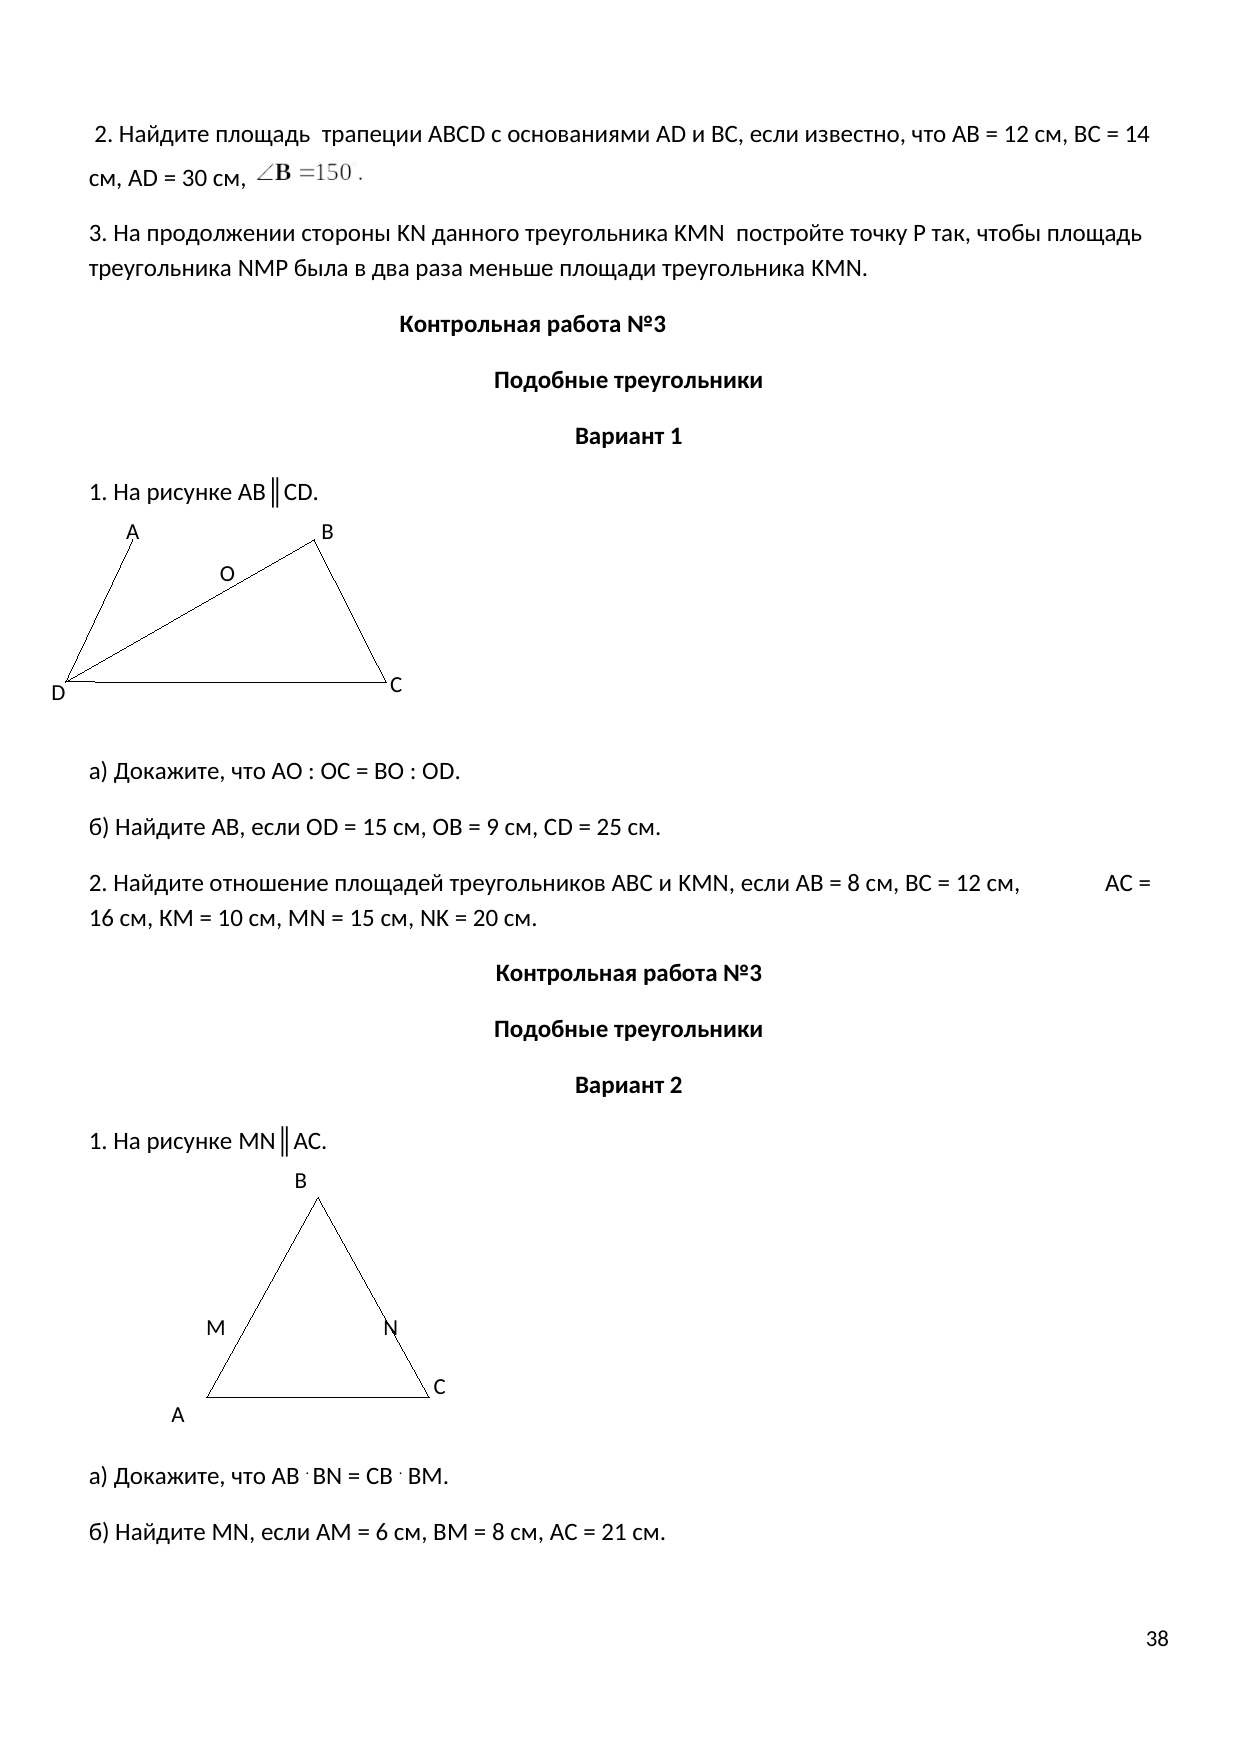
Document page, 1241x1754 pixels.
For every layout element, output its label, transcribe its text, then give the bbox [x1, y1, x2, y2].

text б) Найдите MN, если AM = 6 см, ВM = 8 см, AС = 21 см. [88, 1516, 1169, 1546]
text Подобные треугольники [88, 1013, 1169, 1044]
text Контрольная работа №3 [88, 957, 1169, 988]
text Контрольная работа №3 [88, 308, 1169, 339]
text 2. Найдите площадь трапеции АВСD с основаниями АD и ВС, если известно, что АВ = 12 см, ВС = 14 см, АD = 30 см, [88, 118, 1169, 192]
text Подобные треугольники [88, 364, 1169, 395]
text а) Докажите, что АО : ОС = ВО : ОD. [88, 755, 1169, 786]
text 1. На рисунке MN║АС. [88, 1125, 1169, 1156]
text 1. На рисунке АВ║СD. [88, 476, 1169, 506]
text 3. На продолжении стороны KN данного треугольника KMN постройте точку Р так, чтобы площадь треугольника NMР была в два раза меньше площади треугольника KMN. [88, 217, 1169, 283]
text б) Найдите АВ, если ОD = 15 см, ОВ = 9 см, СD = 25 см. [88, 811, 1169, 841]
text Вариант 1 [88, 420, 1169, 451]
text 2. Найдите отношение площадей треугольников АВС и KMN, если АВ = 8 см, ВС = 12 см, АС = 16 см, КМ = 10 см, МN = 15 см, NK = 20 см. [88, 867, 1169, 932]
text Вариант 2 [88, 1069, 1169, 1100]
text а) Докажите, что АВ . BN = CВ . BM. [88, 1460, 1169, 1491]
